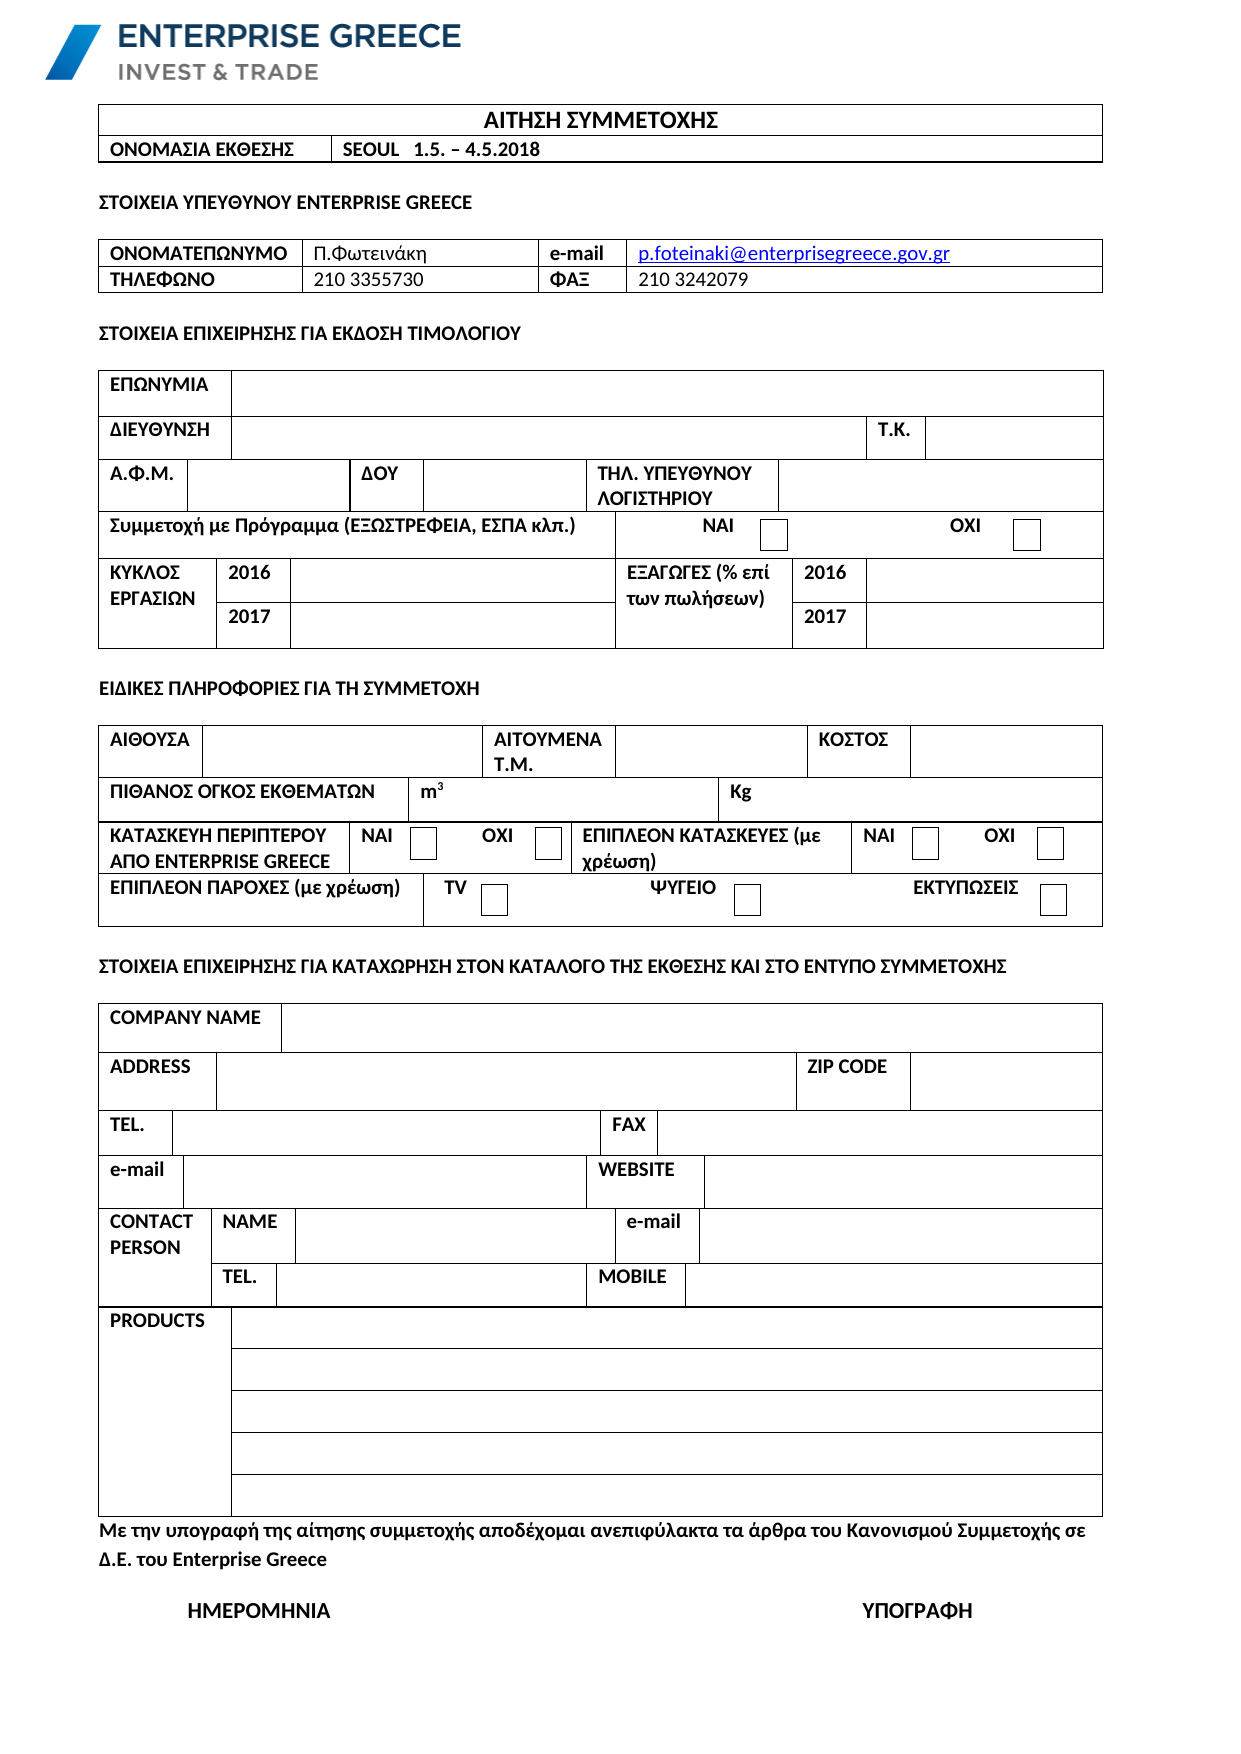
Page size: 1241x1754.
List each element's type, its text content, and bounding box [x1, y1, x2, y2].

table_header e-mail [539, 240, 626, 266]
table_cell WEBSITE [587, 1156, 704, 1208]
table_cell [291, 559, 615, 602]
table_header [203, 726, 482, 777]
table_cell 2016 [793, 559, 866, 602]
table_cell [424, 460, 586, 511]
table_header [911, 726, 1102, 777]
text ΕΙΔΙΚΕΣ ΠΛΗΡΟΦΟΡΙΕΣ ΓΙΑ ΤΗ ΣΥΜΜΕΤΟΧΗ [99, 675, 1107, 701]
table_cell Kg [719, 778, 1102, 821]
table_cell [232, 1349, 1102, 1390]
table_cell [232, 1433, 1102, 1474]
table_cell NAI OXI [852, 823, 1102, 873]
table_cell [686, 1264, 1102, 1306]
table_cell ΔΟΥ [351, 460, 423, 511]
table_cell ΤΗΛ. ΥΠΕΥΘΥΝΟΥ ΛΟΓΙΣΤΗΡΙΟΥ [587, 460, 778, 511]
table_cell NAI OXI [616, 512, 1103, 558]
table_cell ΔΙΕΥΘΥΝΣΗ [99, 417, 231, 459]
table_cell MOBILE [587, 1264, 685, 1306]
table_cell ΕΠΙΠΛΕΟΝ ΚΑΤΑΣΚΕΥΕΣ (με χρέωση) [572, 823, 851, 873]
table_cell FAX [601, 1111, 657, 1155]
table_cell ΚΥΚΛΟΣ ΕΡΓΑΣΙΩΝ [99, 559, 216, 647]
table_header ΑΙΤΗΣΗ ΣΥΜΜΕΤΟΧΗΣ [99, 105, 1102, 135]
table_cell [173, 1111, 600, 1155]
table_cell [911, 1053, 1102, 1110]
picture [12, 6, 480, 97]
table_cell NAME [212, 1209, 295, 1262]
table_cell [291, 603, 615, 647]
table_cell ΤΗΛΕΦΩΝΟ [99, 267, 302, 292]
table_cell ΕΠΙΠΛΕΟΝ ΠΑΡΟΧΕΣ (με χρέωση) [99, 874, 423, 926]
table_header [616, 726, 807, 777]
text ΣΤΟΙΧΕΙΑ ΥΠΕΥΘΥΝΟΥ ENTERPRISE GREECE [99, 189, 1107, 214]
table_cell TV ΨΥΓΕΙΟ ΕΚΤΥΠΩΣΕΙΣ [424, 874, 1102, 926]
table_cell CONTACT PERSON [99, 1209, 211, 1306]
table_cell [700, 1209, 1102, 1262]
table_cell [232, 417, 866, 459]
text ΗΜΕΡΟΜΗΝΙΑ ΥΠΟΓΡΑΦΗ [187, 1596, 1107, 1624]
text ΣΤΟΙΧΕΙΑ ΕΠΙΧΕΙΡΗΣΗΣ ΓΙΑ ΕΚΔΟΣΗ ΤΙΜΟΛΟΓΙΟΥ [99, 320, 1107, 345]
table_cell [277, 1264, 586, 1306]
table_cell 2017 [793, 603, 866, 647]
text ΣΤΟΙΧΕΙΑ ΕΠΙΧΕΙΡΗΣΗΣ ΓΙΑ ΚΑΤΑΧΩΡΗΣΗ ΣΤΟΝ ΚΑΤΑΛΟΓΟ ΤΗΣ ΕΚΘΕΣΗΣ ΚΑΙ ΣΤΟ ΕΝΤΥΠΟ ΣΥΜΜΕΤΟΧΗΣ [99, 953, 1107, 979]
table_cell [296, 1209, 615, 1262]
table_cell [779, 460, 1103, 511]
table_cell Τ.Κ. [867, 417, 925, 459]
table_cell PRODUCTS [99, 1308, 231, 1516]
table_cell [232, 1475, 1102, 1516]
table_cell [188, 460, 349, 511]
table_header ΑΙΤΟΥΜΕΝΑ Τ.Μ. [483, 726, 615, 777]
table_cell Συμμετοχή με Πρόγραμμα (ΕΞΩΣΤΡΕΦΕΙΑ, ΕΣΠΑ κλπ.) [99, 512, 615, 558]
table_header ΑΙΘΟΥΣΑ [99, 726, 202, 777]
table_cell m3 [409, 778, 718, 821]
table_cell [705, 1156, 1102, 1208]
table_cell [232, 1391, 1102, 1432]
table_cell Α.Φ.Μ. [99, 460, 187, 511]
table_header Π.Φωτεινάκη [303, 240, 538, 266]
table_cell [232, 1308, 1102, 1348]
table_cell SEOUL 1.5. – 4.5.2018 [332, 136, 1102, 161]
table_cell 2017 [217, 603, 290, 647]
table_cell 210 3355730 [303, 267, 538, 292]
table_header [232, 371, 1103, 416]
table_cell [926, 417, 1103, 459]
table_header p.foteinaki@enterprisegreece.gov.gr [627, 240, 1102, 266]
table_cell TEL. [99, 1111, 172, 1155]
text Με την υπογραφή της αίτησης συμμετοχής αποδέχομαι ανεπιφύλακτα τα άρθρα του Κανονισμού Συμμετοχής σε Δ.Ε. του Enterprise Greece [99, 1517, 1107, 1571]
table_cell ΕΞΑΓΩΓΕΣ (% επί των πωλήσεων) [616, 559, 792, 647]
table_cell TEL. [212, 1264, 276, 1306]
table_header [282, 1004, 1102, 1052]
table_header ΟΝΟΜΑΤΕΠΩΝΥΜΟ [99, 240, 302, 266]
table_header COMPANY NAME [99, 1004, 281, 1052]
table_cell 210 3242079 [627, 267, 1102, 292]
table_cell ΦΑΞ [539, 267, 626, 292]
table_cell ADDRESS [99, 1053, 216, 1110]
table_cell [184, 1156, 586, 1208]
table_cell e-mail [99, 1156, 183, 1208]
table_cell e-mail [616, 1209, 699, 1262]
table_cell [217, 1053, 796, 1110]
table_cell [867, 559, 1103, 602]
table_cell ΚΑΤΑΣΚΕΥΗ ΠΕΡΙΠΤΕΡΟΥ ΑΠΟ ENTERPRISE GREECE [99, 823, 349, 873]
table_cell ΟΝΟΜΑΣΙΑ ΕΚΘΕΣΗΣ [99, 136, 331, 161]
table_header ΕΠΩΝΥΜΙΑ [99, 371, 231, 416]
table_cell NAI OXI [350, 823, 571, 873]
table_cell [867, 603, 1103, 647]
table_cell ZIP CODE [797, 1053, 910, 1110]
table_header ΚΟΣΤΟΣ [808, 726, 910, 777]
table_cell 2016 [217, 559, 290, 602]
table_cell ΠΙΘΑΝΟΣ ΟΓΚΟΣ ΕΚΘΕΜΑΤΩΝ [99, 778, 408, 821]
table_cell [658, 1111, 1102, 1155]
